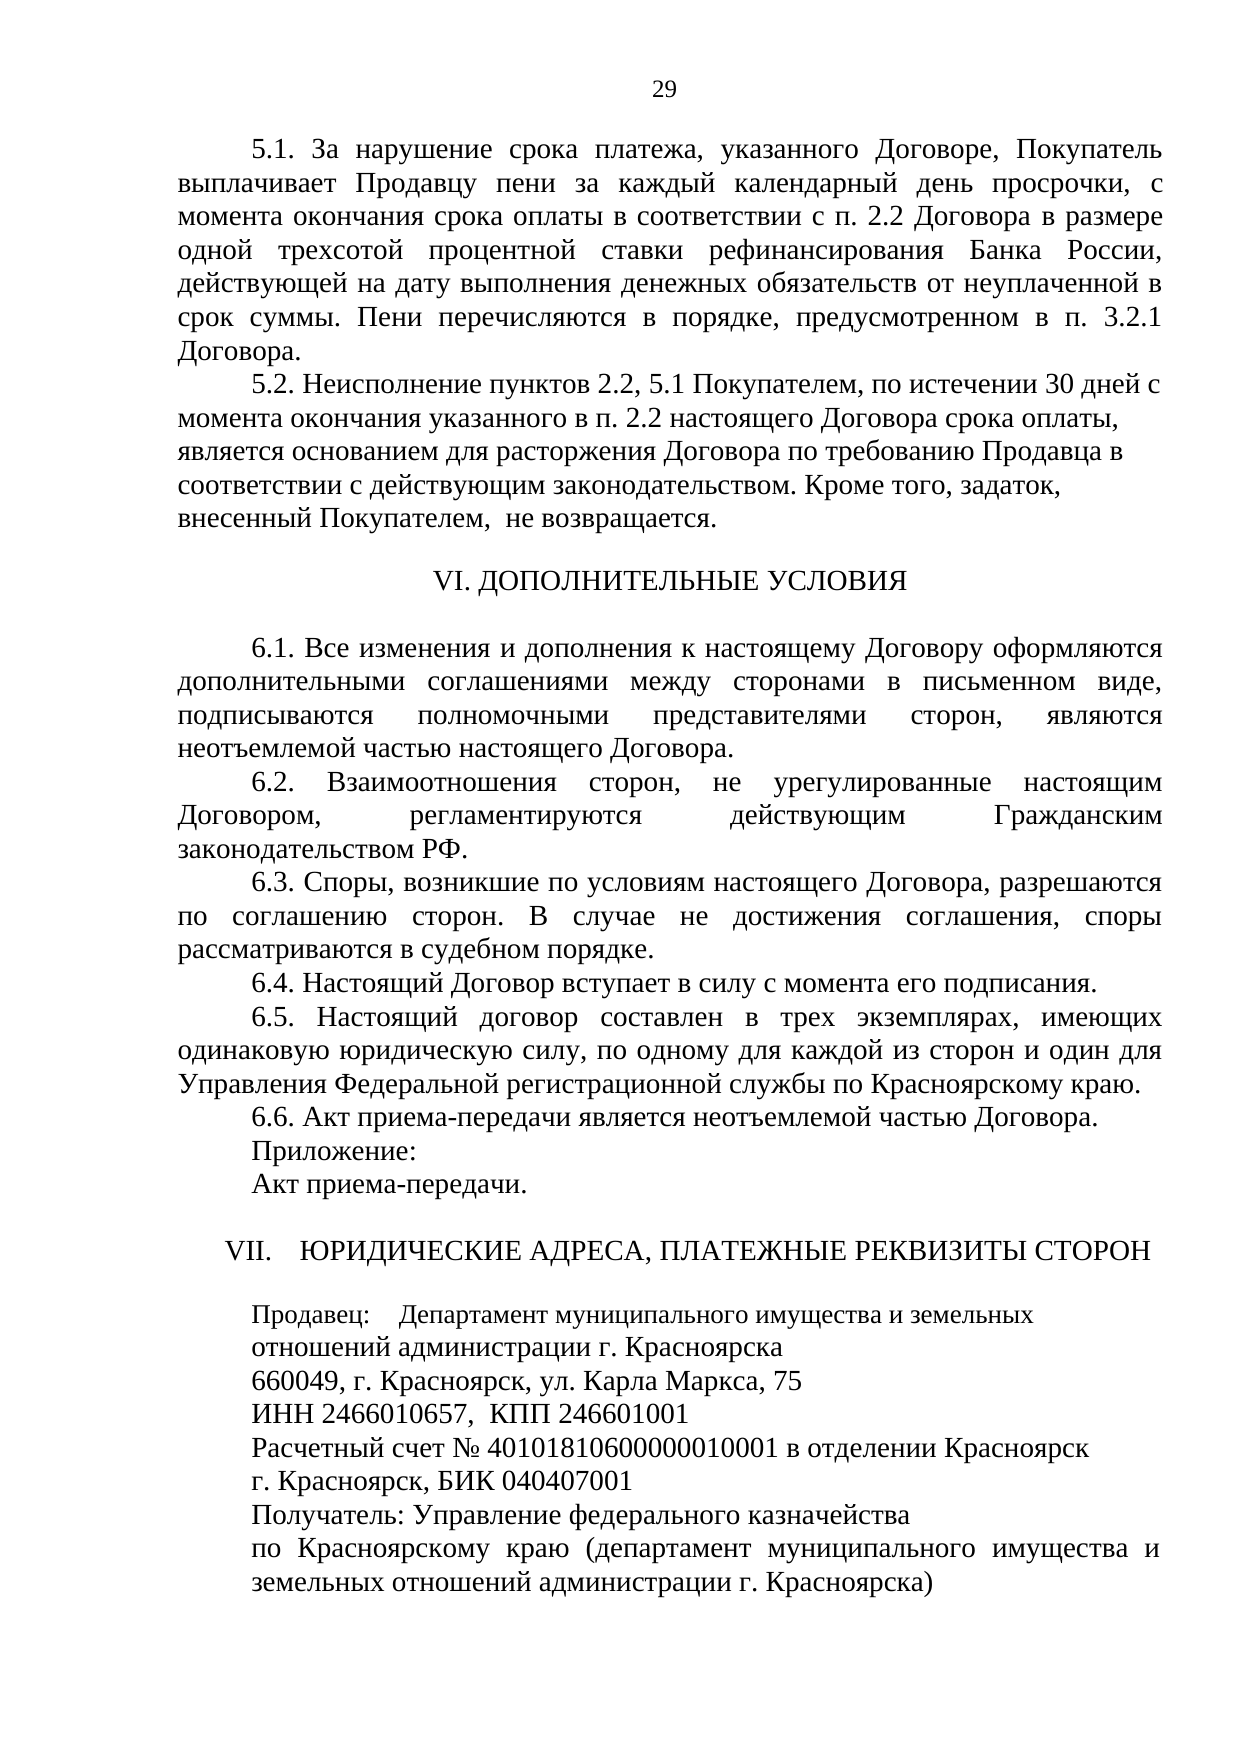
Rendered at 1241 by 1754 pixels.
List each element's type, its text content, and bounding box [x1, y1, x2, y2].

text 6.3. Споры, возникшие по условиям настоящего Договора, разрешаются по соглашению сторон. В случае не достижения соглашения, споры рассматриваются в судебном порядке. [177, 864, 1163, 965]
text Акт приема-передачи. [177, 1166, 1163, 1200]
text 6.1. Все изменения и дополнения к настоящему Договору оформляются дополнительными соглашениями между сторонами в письменном виде, подписываются полномочными представителями сторон, являются неотъемлемой частью настоящего Договора. [177, 630, 1163, 764]
text Получатель: Управление федерального казначейства [251, 1497, 1161, 1531]
text отношений администрации г. Красноярска [251, 1329, 1161, 1363]
text 6.2. Взаимоотношения сторон, не урегулированные настоящим Договором, регламентируются действующим Гражданским законодательством РФ. [177, 764, 1163, 864]
text VI. ДОПОЛНИТЕЛЬНЫЕ УСЛОВИЯ [177, 563, 1163, 596]
text Приложение: [177, 1133, 1163, 1166]
text 6.5. Настоящий договор составлен в трех экземплярах, имеющих одинаковую юридическую силу, по одному для каждой из сторон и один для Управления Федеральной регистрационной службы по Красноярскому краю. [177, 999, 1163, 1099]
subtitle Расчетный счет № 40101810600000010001 в отделении Красноярск г. Красноярск, БИК 040407001 [251, 1430, 1161, 1497]
text 660049, г. Красноярск, ул. Карла Маркса, 75 [251, 1363, 1161, 1396]
text 5.1. За нарушение срока платежа, указанного Договоре, Покупатель выплачивает Продавцу пени за каждый календарный день просрочки, c момента окончания срока оплаты в соответствии с п. 2.2 Договора в размере одной трехсотой процентной ставки рефинансирования Банка России, действующей на дату выполнения денежных обязательств от неуплаченной в срок суммы. Пени перечисляются в порядке, предусмотренном в п. 3.2.1 Договора. [177, 131, 1163, 366]
subtitle ИНН 2466010657, КПП 246601001 [251, 1396, 1161, 1430]
text по Красноярскому краю (департамент муниципального имущества и земельных отношений администрации г. Красноярска) [251, 1531, 1161, 1598]
text 6.4. Настоящий Договор вступает в силу с момента его подписания. [177, 965, 1163, 999]
list ЮРИДИЧЕСКИЕ АДРЕСА, ПЛАТЕЖНЫЕ РЕКВИЗИТЫ СТОРОН [215, 1233, 1161, 1267]
text 6.6. Акт приема-передачи является неотъемлемой частью Договора. [177, 1099, 1163, 1133]
subtitle Продавец: Департамент муниципального имущества и земельных [251, 1298, 1161, 1329]
text 5.2. Неисполнение пунктов 2.2, 5.1 Покупателем, по истечении 30 дней с момента окончания указанного в п. 2.2 настоящего Договора срока оплаты, является основанием для расторжения Договора по требованию Продавца в соответствии с действующим законодательством. Кроме того, задаток, внесенный Покупателем, не возвращается. [177, 366, 1163, 534]
